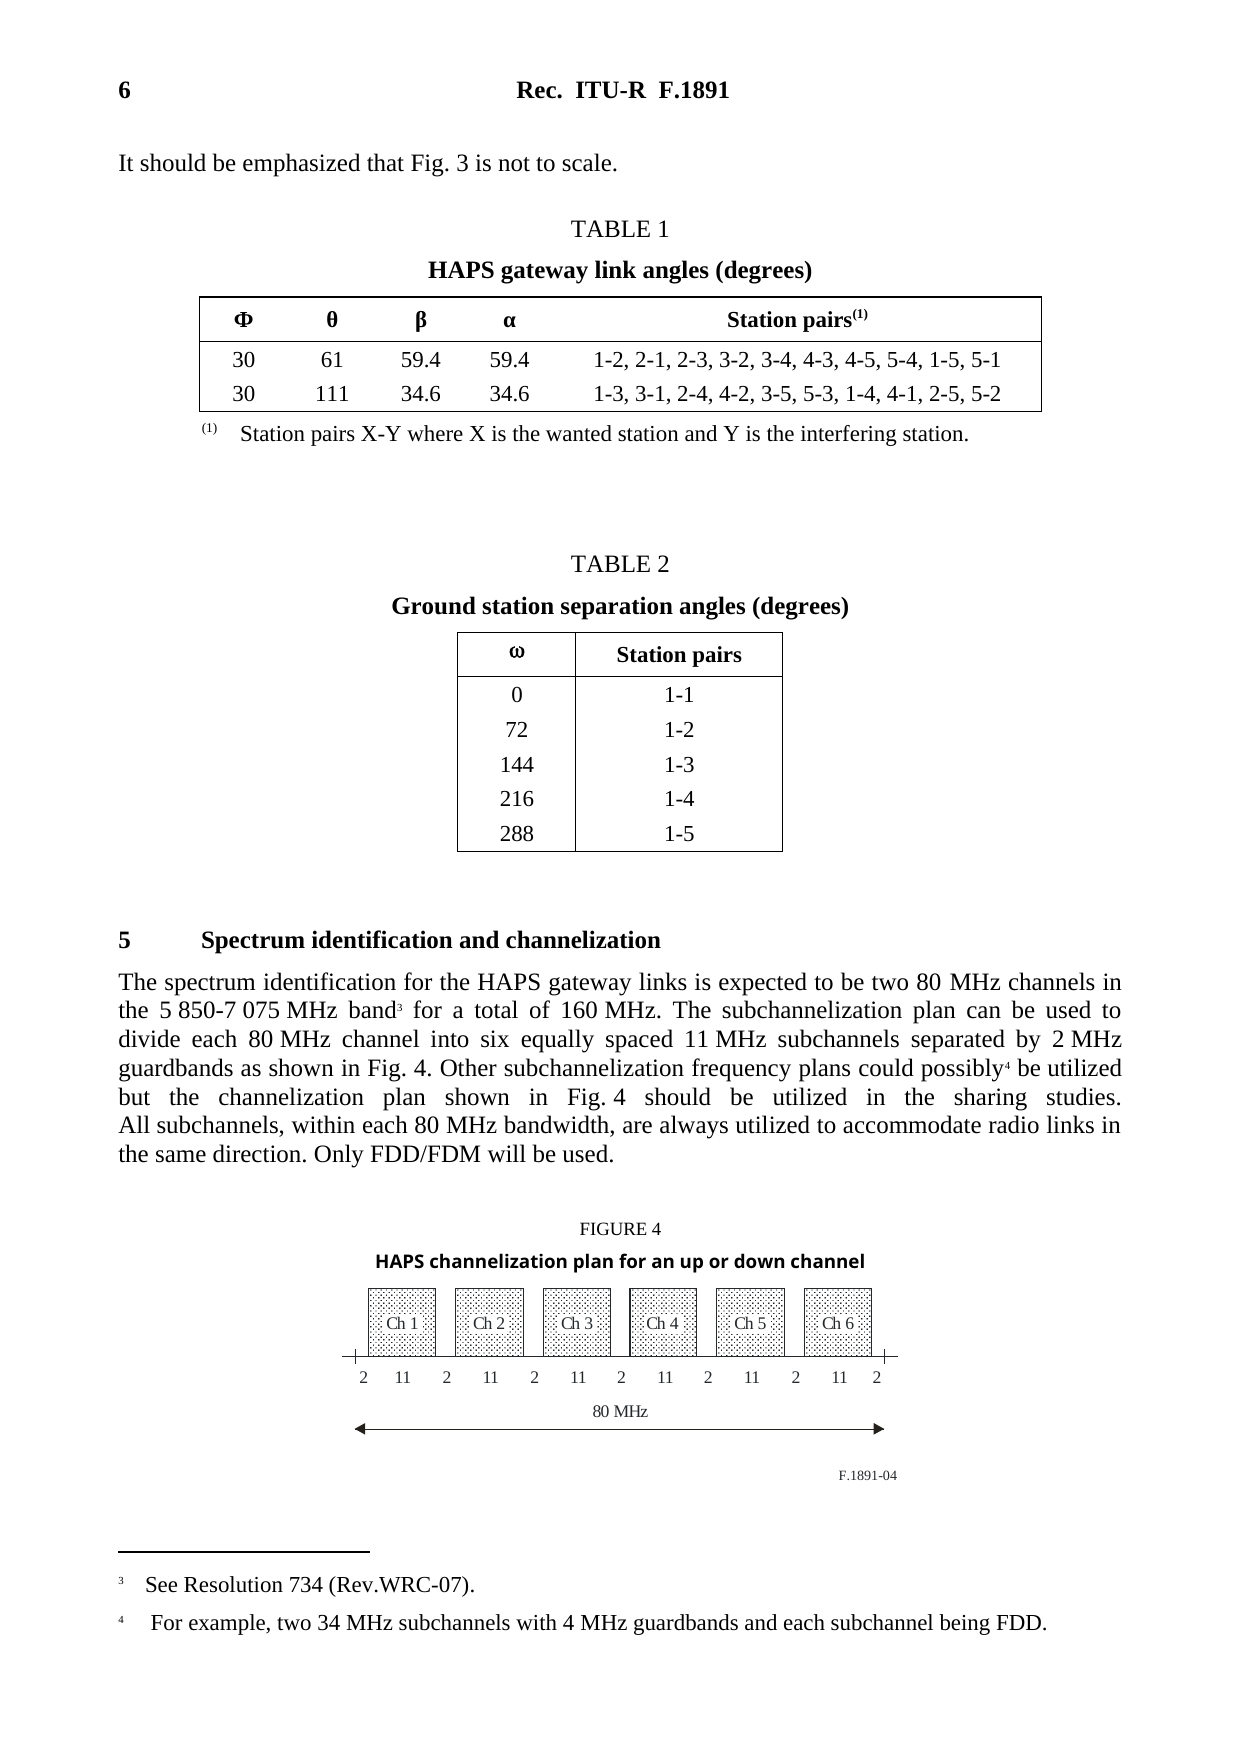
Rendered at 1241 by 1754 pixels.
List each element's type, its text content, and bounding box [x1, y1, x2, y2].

table_cell (1) Station pairs X-Y where X is the wanted station and Y is the interfering station. [199, 412, 1041, 447]
table_cell 30 [200, 342, 288, 376]
table_header Station pairs [576, 633, 782, 676]
title Ground station separation angles (degrees) [118, 591, 1122, 619]
title HAPS gateway link angles (degrees) [118, 255, 1122, 284]
table_cell 288 [458, 816, 575, 851]
table_cell 1-2, 2-1, 2-3, 3-2, 3-4, 4-3, 4-5, 5-4, 1-5, 5-1 [554, 342, 1041, 376]
table_cell 1-3, 3-1, 2-4, 4-2, 3-5, 5-3, 1-4, 4-1, 2-5, 5-2 [554, 376, 1041, 411]
table_cell 1-5 [576, 816, 782, 851]
table_header Station pairs(1) [554, 298, 1041, 341]
text TABLE 1 [118, 214, 1122, 243]
text FIGURE 4 [118, 1218, 1122, 1240]
table_cell 1-2 [576, 712, 782, 746]
table_cell 1-1 [576, 677, 782, 712]
table_cell 1-4 [576, 781, 782, 816]
title HAPS channelization plan for an up or down channel [118, 1248, 1122, 1273]
table_header α [465, 298, 553, 341]
title It should be emphasized that Fig. 3 is not to scale. [118, 148, 1122, 176]
table_cell 59.4 [465, 342, 553, 376]
text TABLE 2 [118, 549, 1122, 578]
table_cell 34.6 [376, 376, 465, 411]
table_cell 59.4 [376, 342, 465, 376]
table_cell 61 [288, 342, 376, 376]
table_header θ [288, 298, 376, 341]
table_header Ф [200, 298, 288, 341]
table_cell 216 [458, 781, 575, 816]
table_cell 144 [458, 746, 575, 781]
table_cell 72 [458, 712, 575, 746]
table_cell 1-3 [576, 746, 782, 781]
table_cell 0 [458, 677, 575, 712]
table_header β [376, 298, 465, 341]
text The spectrum identification for the HAPS gateway links is expected to be two 80 MHz channels in the 5 850-7 075 MHz band for a total of 160 MHz. The subchannelization plan can be used to divide each 80 MHz channel into six equally spaced 11 MHz subchannels separated by 2 MHz guardbands as shown in Fig. 4. Other subchannelization frequency plans could possibly be utilized but the channelization plan shown in Fig. 4 should be utilized in the sharing studies. All subchannels, within each 80 MHz bandwidth, are always utilized to accommodate radio links in the same direction. Only FDD/FDM will be used. [118, 967, 1122, 1168]
table_cell 111 [288, 376, 376, 411]
table_header [458, 633, 575, 676]
table_cell 30 [200, 376, 288, 411]
table_cell 34.6 [465, 376, 553, 411]
subtitle 5 Spectrum identification and channelization [118, 926, 1122, 954]
